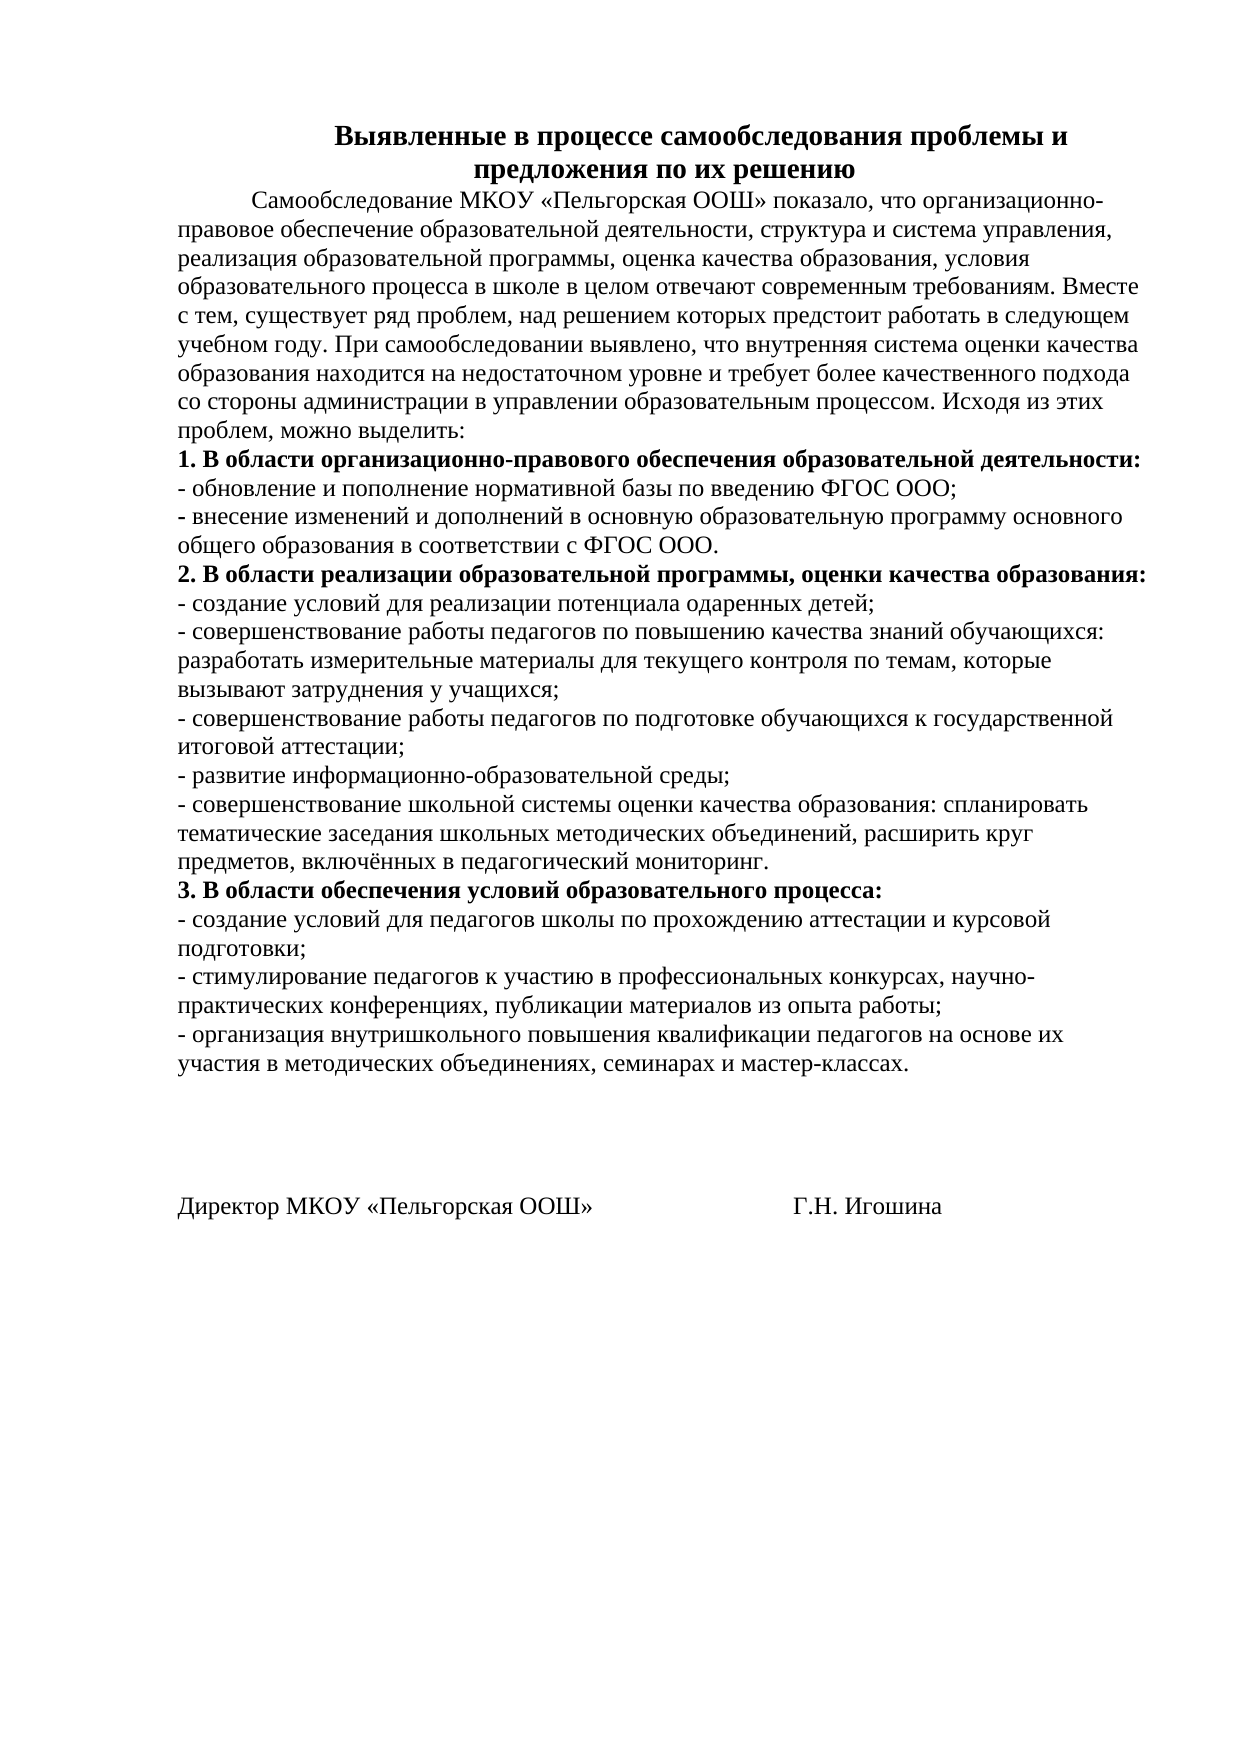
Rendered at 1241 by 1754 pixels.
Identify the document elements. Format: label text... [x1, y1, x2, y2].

text - совершенствование работы педагогов по подготовке обучающихся к государственной итоговой аттестации; [177, 703, 1152, 760]
text Выявленные в процессе самообследования проблемы и предложения по их решению [177, 118, 1152, 185]
text - организация внутришкольного повышения квалификации педагогов на основе их участия в методических объединениях, семинарах и мастер-классах. [177, 1019, 1152, 1076]
text Директор МКОУ «Пельгорская ООШ» Г.Н. Игошина [177, 1191, 1152, 1220]
text - обновление и пополнение нормативной базы по введению ФГОС ООО; [177, 473, 1152, 501]
text 2. В области реализации образовательной программы, оценки качества образования: [177, 559, 1152, 588]
text - развитие информационно-образовательной среды; [177, 760, 1152, 789]
text - совершенствование работы педагогов по повышению качества знаний обучающихся: разработать измерительные материалы для текущего контроля по темам, которые вызывают затруднения у учащихся; [177, 616, 1152, 703]
text Самообследование МКОУ «Пельгорская ООШ» показало, что организационно-правовое обеспечение образовательной деятельности, структура и система управления, реализация образовательной программы, оценка качества образования, условия образовательного процесса в школе в целом отвечают современным требованиям. Вместе с тем, существует ряд проблем, над решением которых предстоит работать в следующем учебном году. При самообследовании выявлено, что внутренняя система оценки качества образования находится на недостаточном уровне и требует более качественного подхода со стороны администрации в управлении образовательным процессом. Исходя из этих проблем, можно выделить: [177, 185, 1152, 444]
text - создание условий для реализации потенциала одаренных детей; [177, 588, 1152, 616]
text 3. В области обеспечения условий образовательного процесса: [177, 875, 1152, 904]
text общего образования в соответствии с ФГОС ООО. [177, 530, 1152, 559]
text - внесение изменений и дополнений в основную образовательную программу основного [177, 501, 1152, 530]
text - стимулирование педагогов к участию в профессиональных конкурсах, научно-практических конференциях, публикации материалов из опыта работы; [177, 961, 1152, 1019]
text 1. В области организационно-правового обеспечения образовательной деятельности: [177, 444, 1152, 473]
text - создание условий для педагогов школы по прохождению аттестации и курсовой подготовки; [177, 904, 1152, 961]
text - совершенствование школьной системы оценки качества образования: спланировать тематические заседания школьных методических объединений, расширить круг предметов, включённых в педагогический мониторинг. [177, 789, 1152, 875]
